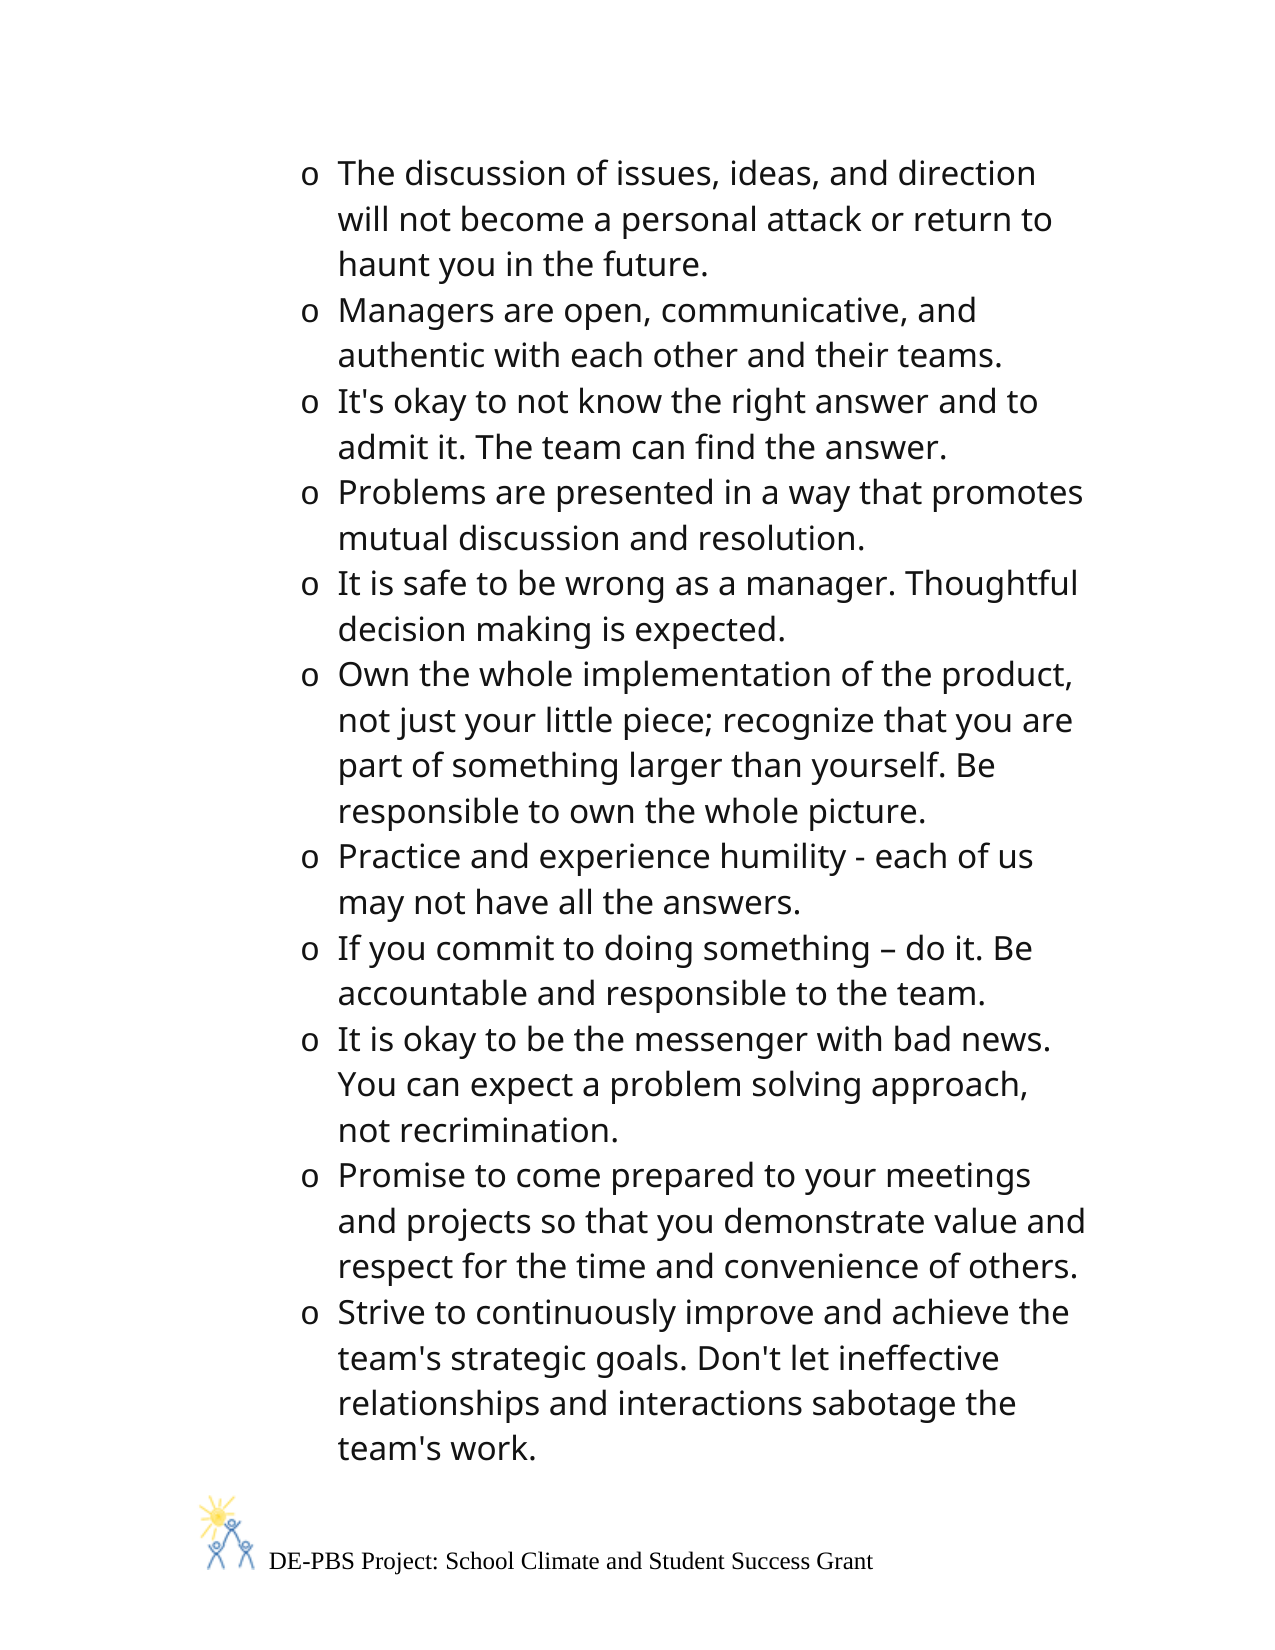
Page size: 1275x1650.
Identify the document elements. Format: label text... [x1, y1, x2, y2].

list Promise to come prepared to your meetings and projects so that you demonstrate value and respect for the time and convenience of others. [300, 1152, 1087, 1288]
list The discussion of issues, ideas, and direction will not become a personal attack or return to haunt you in the future. [300, 150, 1087, 287]
list It's okay to not know the right answer and to admit it. The team can find the answer. [300, 378, 1087, 469]
list Practice and experience humility - each of us may not have all the answers. [300, 833, 1087, 924]
list If you commit to doing something – do it. Be accountable and responsible to the team. [300, 924, 1087, 1015]
list It is okay to be the messenger with bad news. You can expect a problem solving approach, not recrimination. [300, 1015, 1087, 1152]
list Own the whole implementation of the product, not just your little piece; recognize that you are part of something larger than yourself. Be responsible to own the whole picture. [300, 651, 1087, 833]
list Problems are presented in a way that promotes mutual discussion and resolution. [300, 469, 1087, 560]
list Strive to continuously improve and achieve the team's strategic goals. Don't let ineffective relationships and interactions sabotage the team's work. [300, 1288, 1087, 1471]
list It is safe to be wrong as a manager. Thoughtful decision making is expected. [300, 560, 1087, 651]
picture [187, 1494, 269, 1570]
list Managers are open, communicative, and authentic with each other and their teams. [300, 287, 1087, 378]
